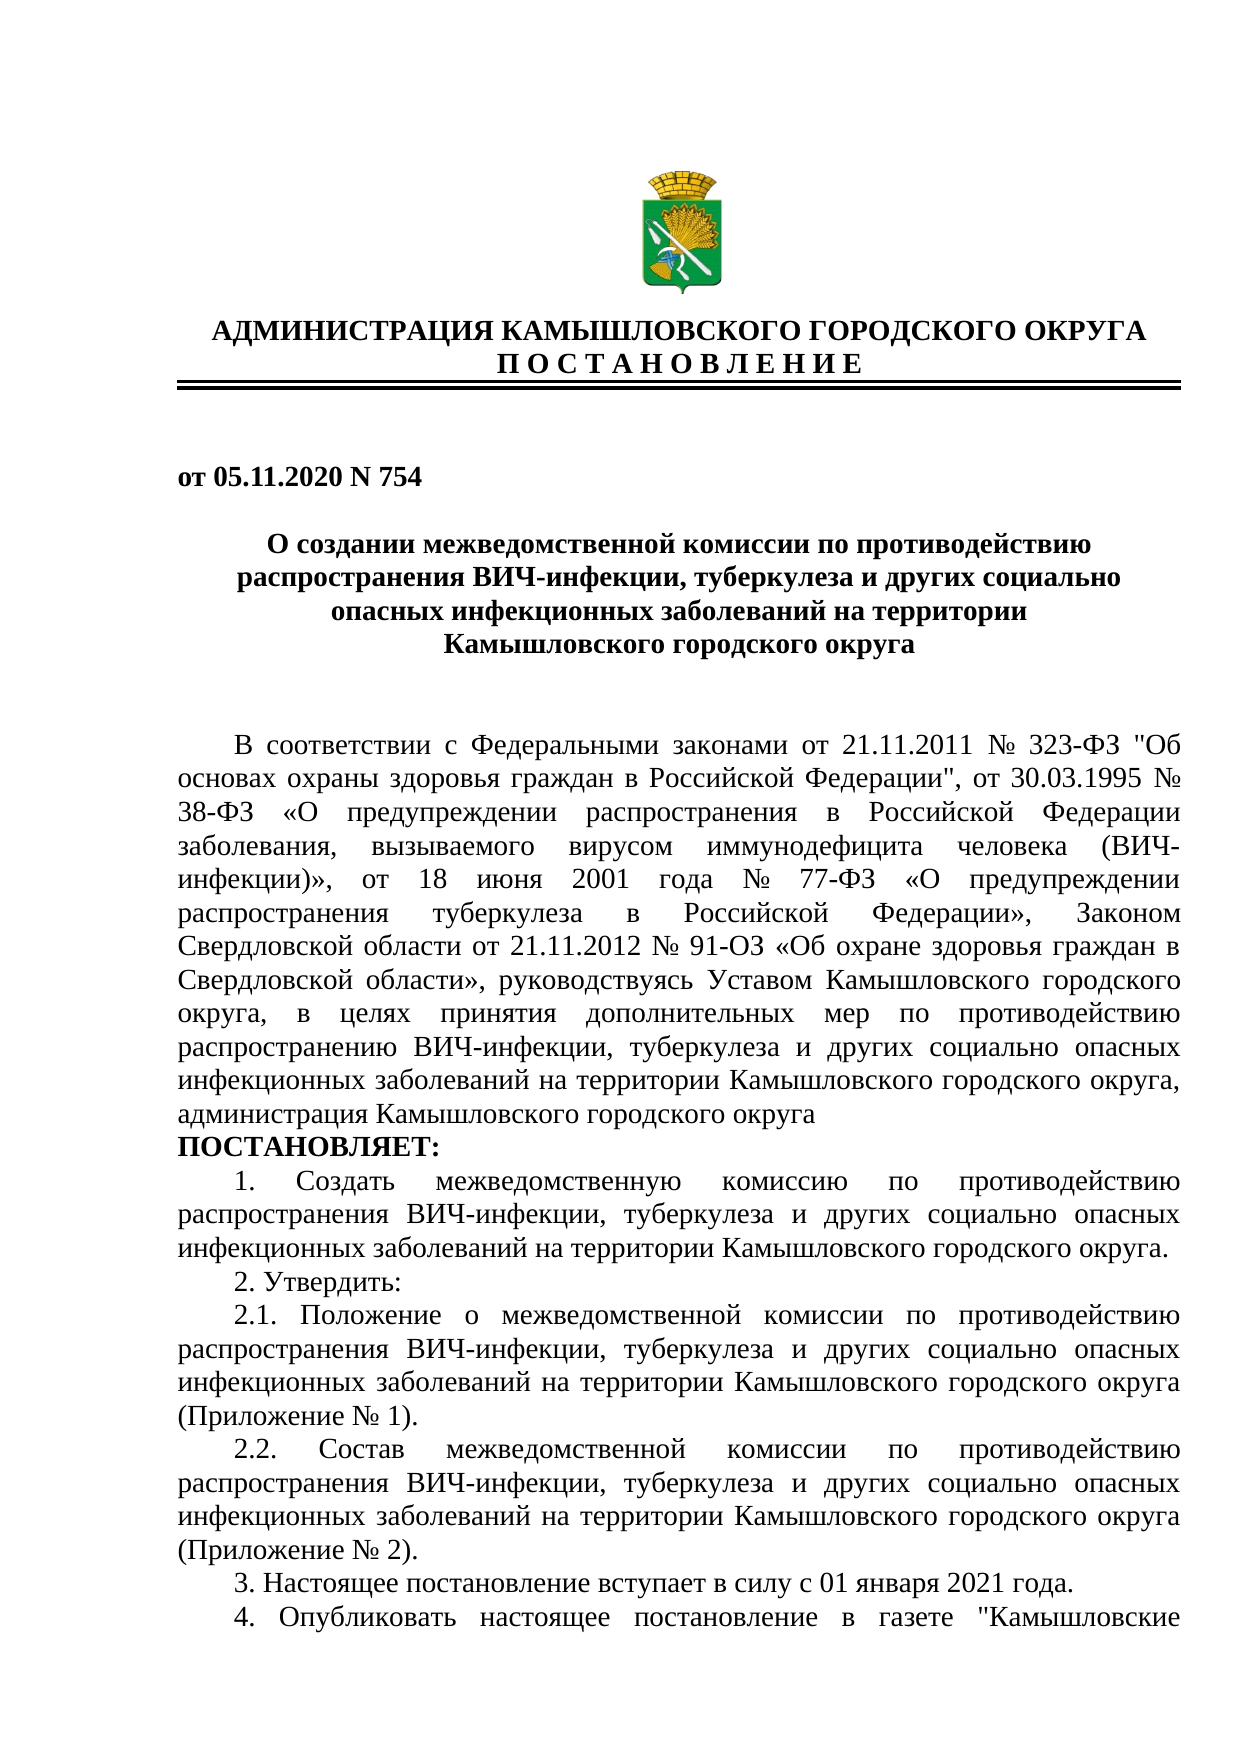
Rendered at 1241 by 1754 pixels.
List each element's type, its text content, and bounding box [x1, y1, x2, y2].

text от 05.11.2020 N 754 [177, 459, 1181, 492]
text 2. Утвердить: [177, 1264, 1181, 1297]
text В соответствии с Федеральными законами от 21.11.2011 № 323-ФЗ "Об основах охраны здоровья граждан в Российской Федерации", от 30.03.1995 № 38-ФЗ «О предупреждении распространения в Российской Федерации заболевания, вызываемого вирусом иммунодефицита человека (ВИЧ-инфекции)», от 18 июня 2001 года № 77-ФЗ «О предупреждении распространения туберкулеза в Российской Федерации», Законом Свердловской области от 21.11.2012 № 91-ОЗ «Об охране здоровья граждан в Свердловской области», руководствуясь Уставом Камышловского городского округа, в целях принятия дополнительных мер по противодействию распространению ВИЧ-инфекции, туберкулеза и других социально опасных инфекционных заболеваний на территории Камышловского городского округа, администрация Камышловского городского округа [177, 727, 1181, 1129]
text 1. Создать межведомственную комиссию по противодействию распространения ВИЧ-инфекции, туберкулеза и других социально опасных инфекционных заболеваний на территории Камышловского городского округа. [177, 1163, 1181, 1264]
text П О С Т А Н О В Л Е Н И Е [177, 347, 1181, 380]
text 2.1. Положение о межведомственной комиссии по противодействию распространения ВИЧ-инфекции, туберкулеза и других социально опасных инфекционных заболеваний на территории Камышловского городского округа (Приложение № 1). [177, 1297, 1181, 1431]
text 3. Настоящее постановление вступает в силу с 01 января 2021 года. [177, 1566, 1181, 1599]
text 2.2. Состав межведомственной комиссии по противодействию распространения ВИЧ-инфекции, туберкулеза и других социально опасных инфекционных заболеваний на территории Камышловского городского округа (Приложение № 2). [177, 1431, 1181, 1566]
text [177, 1599, 1181, 1633]
text АДМИНИСТРАЦИЯ КАМЫШЛОВСКОГО ГОРОДСКОГО ОКРУГА [177, 313, 1181, 347]
title О создании межведомственной комиссии по противодействию распространения ВИЧ-инфекции, туберкулеза и других социально опасных инфекционных заболеваний на территории [177, 526, 1181, 626]
picture [642, 171, 722, 294]
text ПОСТАНОВЛЯЕТ: [177, 1129, 1181, 1163]
title Камышловского городского округа [177, 626, 1181, 660]
